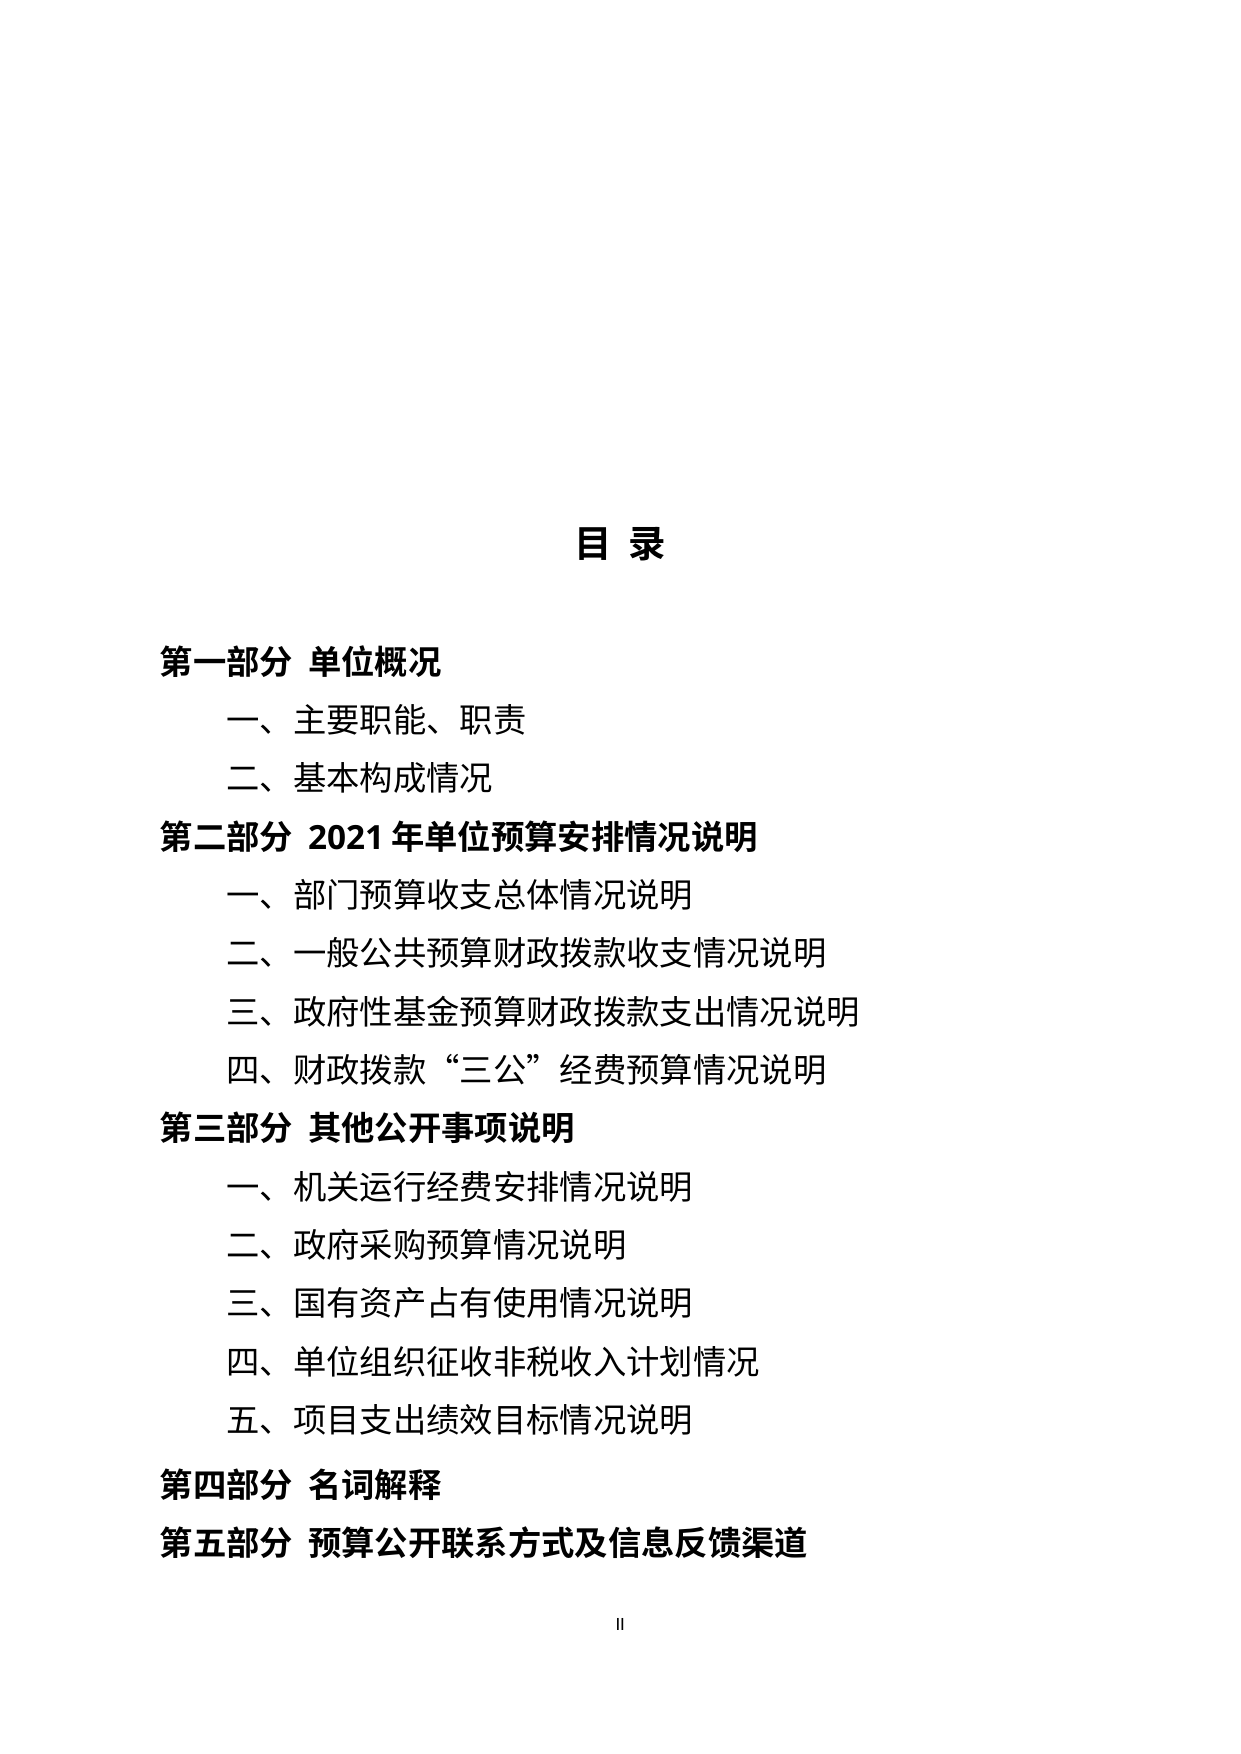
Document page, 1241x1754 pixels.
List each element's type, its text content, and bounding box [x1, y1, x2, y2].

text 三、国有资产占有使用情况说明 [159, 1269, 1081, 1327]
text 二、基本构成情况 [159, 744, 1081, 802]
text 第二部分 2021年单位预算安排情况说明 [159, 802, 1081, 861]
text 第五部分 预算公开联系方式及信息反馈渠道 [159, 1509, 1081, 1567]
text 二、一般公共预算财政拨款收支情况说明 [159, 919, 1081, 977]
text 一、机关运行经费安排情况说明 [159, 1152, 1081, 1211]
text 第四部分 名词解释 [159, 1451, 1081, 1509]
text 二、政府采购预算情况说明 [159, 1211, 1081, 1269]
text 一、部门预算收支总体情况说明 [159, 861, 1081, 919]
text 四、单位组织征收非税收入计划情况 [159, 1327, 1081, 1386]
text 第三部分 其他公开事项说明 [159, 1094, 1081, 1152]
text 第一部分 单位概况 [159, 627, 1081, 686]
text 五、项目支出绩效目标情况说明 [159, 1386, 1081, 1451]
text 四、财政拨款“三公”经费预算情况说明 [159, 1036, 1081, 1094]
text 三、政府性基金预算财政拨款支出情况说明 [159, 977, 1081, 1036]
text 一、主要职能、职责 [159, 686, 1081, 744]
text 目 录 [159, 511, 1081, 569]
